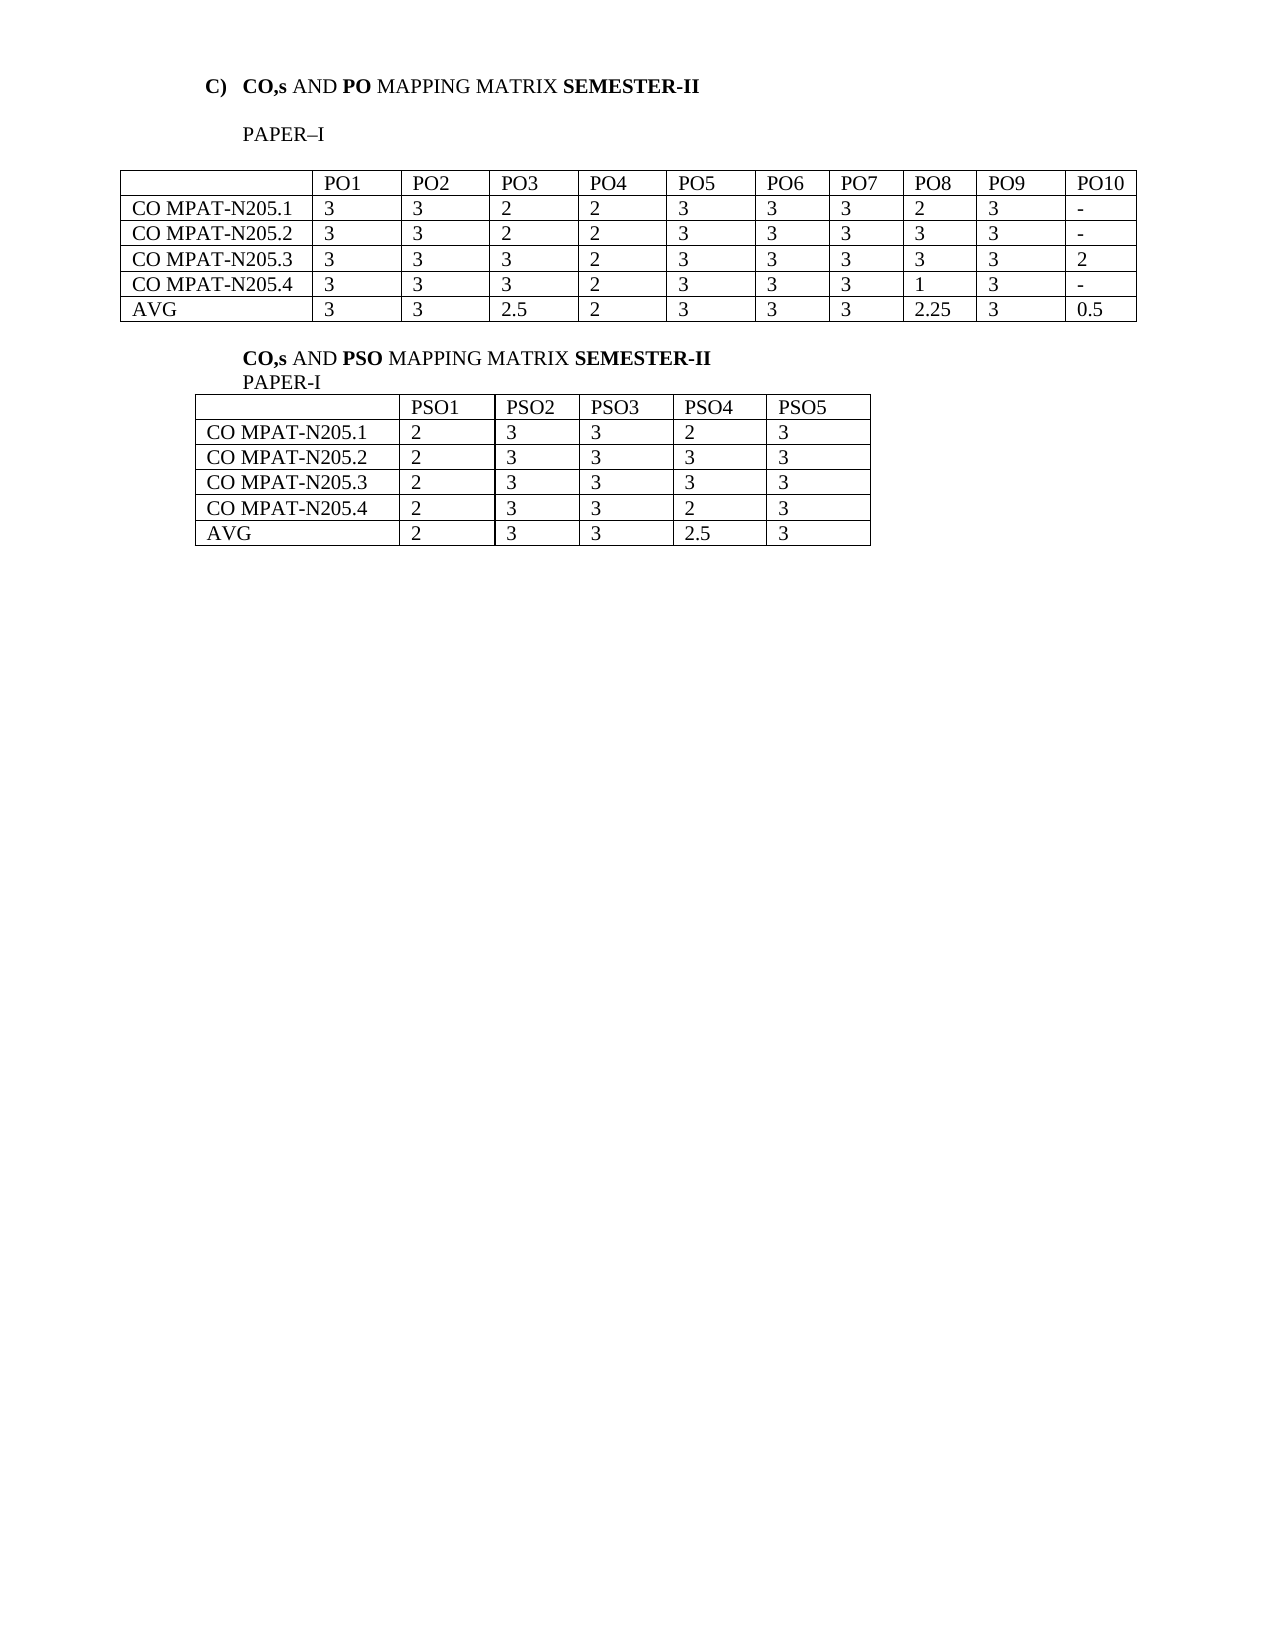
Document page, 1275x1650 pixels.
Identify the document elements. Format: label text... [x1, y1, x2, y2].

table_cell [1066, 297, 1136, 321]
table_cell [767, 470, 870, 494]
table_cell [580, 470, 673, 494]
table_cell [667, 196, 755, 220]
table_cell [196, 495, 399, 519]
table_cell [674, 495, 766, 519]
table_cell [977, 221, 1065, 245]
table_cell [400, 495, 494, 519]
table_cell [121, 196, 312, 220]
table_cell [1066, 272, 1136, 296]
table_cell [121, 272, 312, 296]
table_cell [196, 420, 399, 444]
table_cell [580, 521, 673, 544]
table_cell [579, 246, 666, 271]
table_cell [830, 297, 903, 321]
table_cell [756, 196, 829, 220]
text PAPER-I [242, 370, 1125, 394]
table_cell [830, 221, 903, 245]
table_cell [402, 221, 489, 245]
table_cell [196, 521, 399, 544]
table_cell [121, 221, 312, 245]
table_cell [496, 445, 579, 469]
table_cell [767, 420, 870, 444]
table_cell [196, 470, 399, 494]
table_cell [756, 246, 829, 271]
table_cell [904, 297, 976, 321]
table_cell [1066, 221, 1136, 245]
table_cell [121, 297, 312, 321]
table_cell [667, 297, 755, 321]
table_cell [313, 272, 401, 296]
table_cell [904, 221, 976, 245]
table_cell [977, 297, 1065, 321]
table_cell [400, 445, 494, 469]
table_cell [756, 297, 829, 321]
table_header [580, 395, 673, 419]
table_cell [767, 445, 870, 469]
text CO,s AND PSO MAPPING MATRIX SEMESTER-II [242, 346, 1125, 370]
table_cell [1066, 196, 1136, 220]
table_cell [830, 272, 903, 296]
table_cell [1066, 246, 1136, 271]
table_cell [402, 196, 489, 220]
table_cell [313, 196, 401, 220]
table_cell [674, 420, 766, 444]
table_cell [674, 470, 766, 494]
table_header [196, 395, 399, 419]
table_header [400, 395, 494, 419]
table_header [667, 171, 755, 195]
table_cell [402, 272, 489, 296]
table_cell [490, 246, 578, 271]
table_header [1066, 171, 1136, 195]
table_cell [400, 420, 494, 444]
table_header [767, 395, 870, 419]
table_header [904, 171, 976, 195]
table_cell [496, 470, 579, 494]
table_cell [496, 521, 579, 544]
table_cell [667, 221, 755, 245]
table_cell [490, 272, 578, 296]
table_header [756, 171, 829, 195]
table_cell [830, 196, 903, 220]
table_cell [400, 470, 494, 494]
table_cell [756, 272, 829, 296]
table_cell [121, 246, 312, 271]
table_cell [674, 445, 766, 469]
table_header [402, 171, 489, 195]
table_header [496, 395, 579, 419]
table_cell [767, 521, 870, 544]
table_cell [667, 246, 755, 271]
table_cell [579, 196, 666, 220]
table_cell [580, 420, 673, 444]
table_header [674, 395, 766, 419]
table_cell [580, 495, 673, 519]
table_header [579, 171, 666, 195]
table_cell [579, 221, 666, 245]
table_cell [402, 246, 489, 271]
list CO,s AND PO MAPPING MATRIX SEMESTER-II [205, 74, 1125, 98]
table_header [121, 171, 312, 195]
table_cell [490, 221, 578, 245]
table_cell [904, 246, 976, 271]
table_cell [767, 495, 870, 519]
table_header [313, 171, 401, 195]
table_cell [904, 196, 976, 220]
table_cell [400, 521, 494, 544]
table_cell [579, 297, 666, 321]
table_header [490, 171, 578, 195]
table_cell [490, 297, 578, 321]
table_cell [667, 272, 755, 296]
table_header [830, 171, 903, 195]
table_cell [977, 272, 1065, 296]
text PAPER–I [242, 122, 1125, 146]
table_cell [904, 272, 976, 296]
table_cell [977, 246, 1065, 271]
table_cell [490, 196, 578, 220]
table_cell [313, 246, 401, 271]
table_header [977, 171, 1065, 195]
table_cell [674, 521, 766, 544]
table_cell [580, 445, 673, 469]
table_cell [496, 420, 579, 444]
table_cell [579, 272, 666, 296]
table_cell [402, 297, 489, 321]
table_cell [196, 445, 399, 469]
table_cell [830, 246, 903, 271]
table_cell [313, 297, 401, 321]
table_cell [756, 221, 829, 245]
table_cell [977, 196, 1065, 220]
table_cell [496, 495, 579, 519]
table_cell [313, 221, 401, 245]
